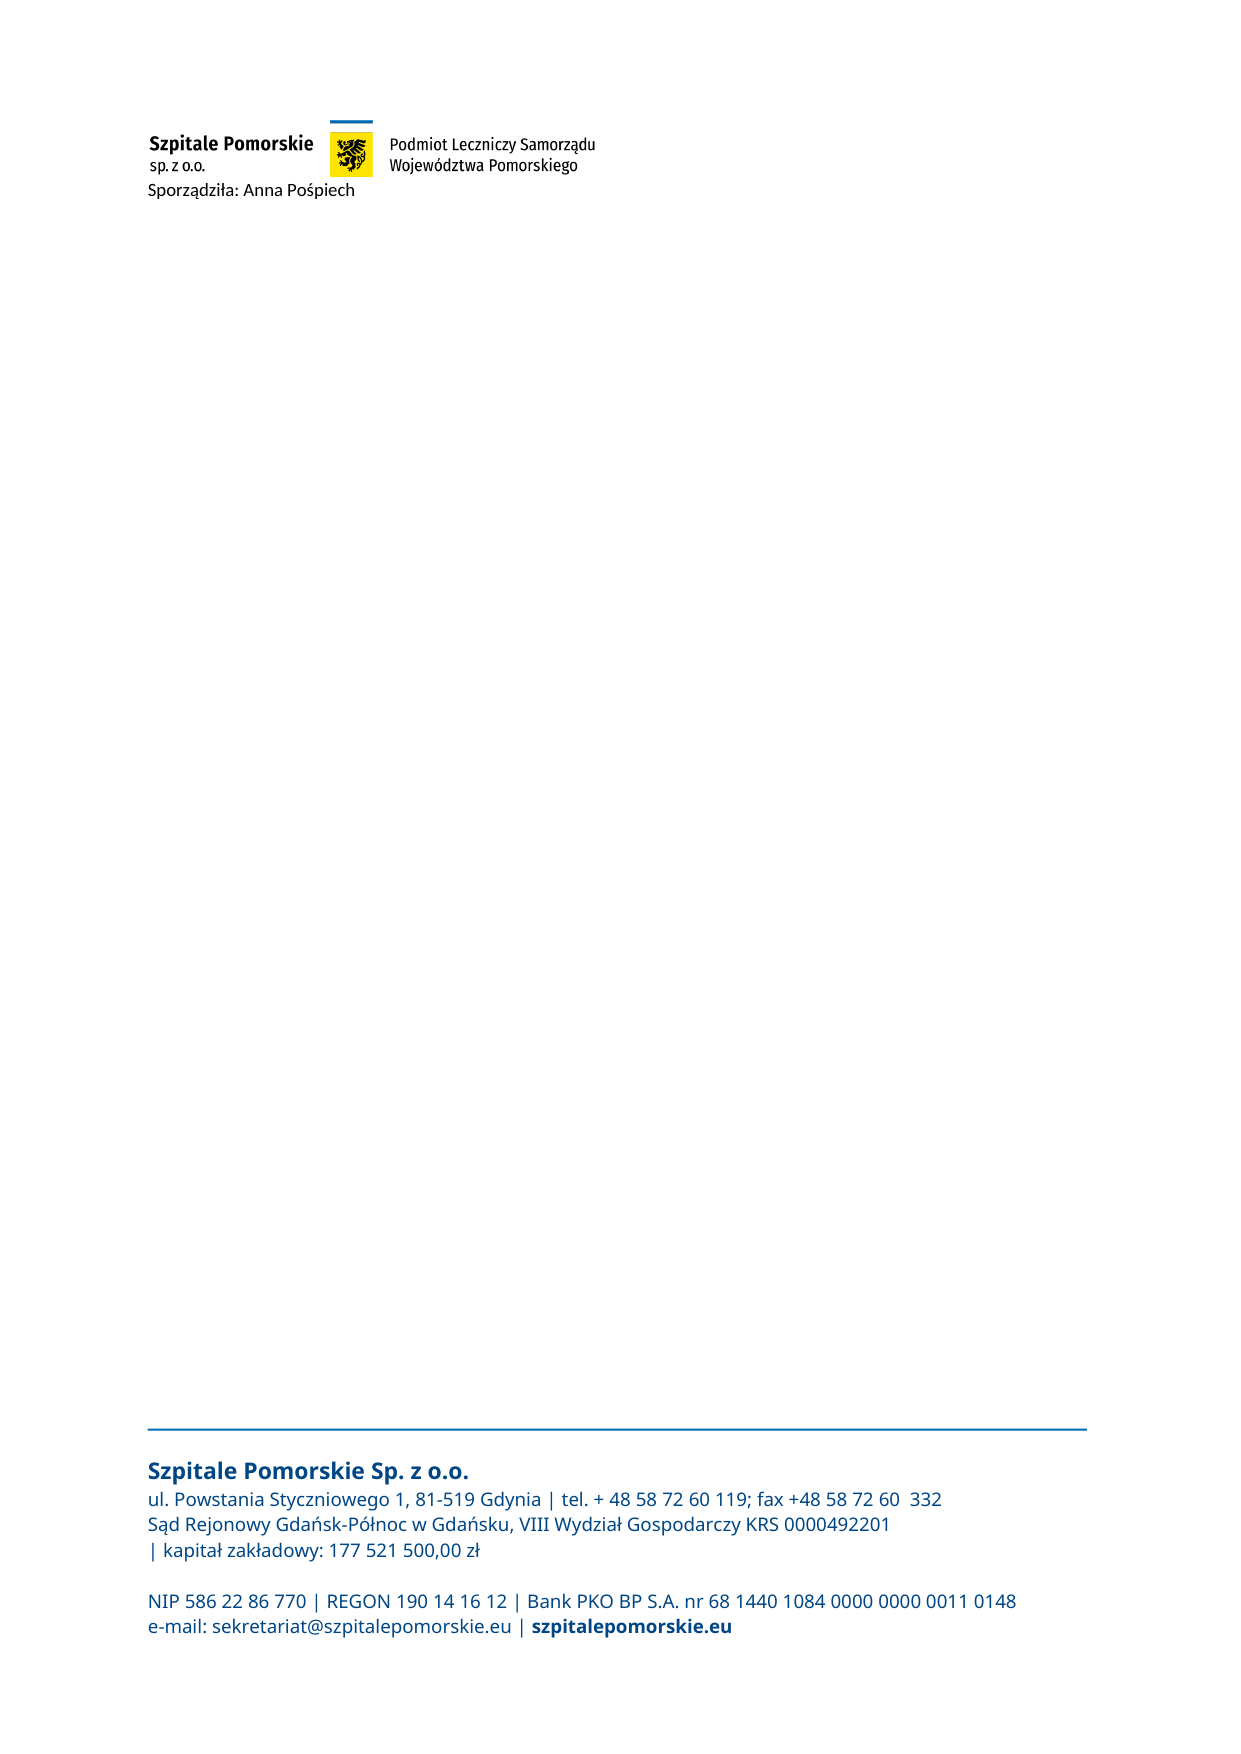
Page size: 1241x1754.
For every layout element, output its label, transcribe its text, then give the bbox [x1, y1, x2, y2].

text Sporządziła: Anna Pośpiech [148, 178, 1093, 201]
picture [147, 118, 596, 178]
